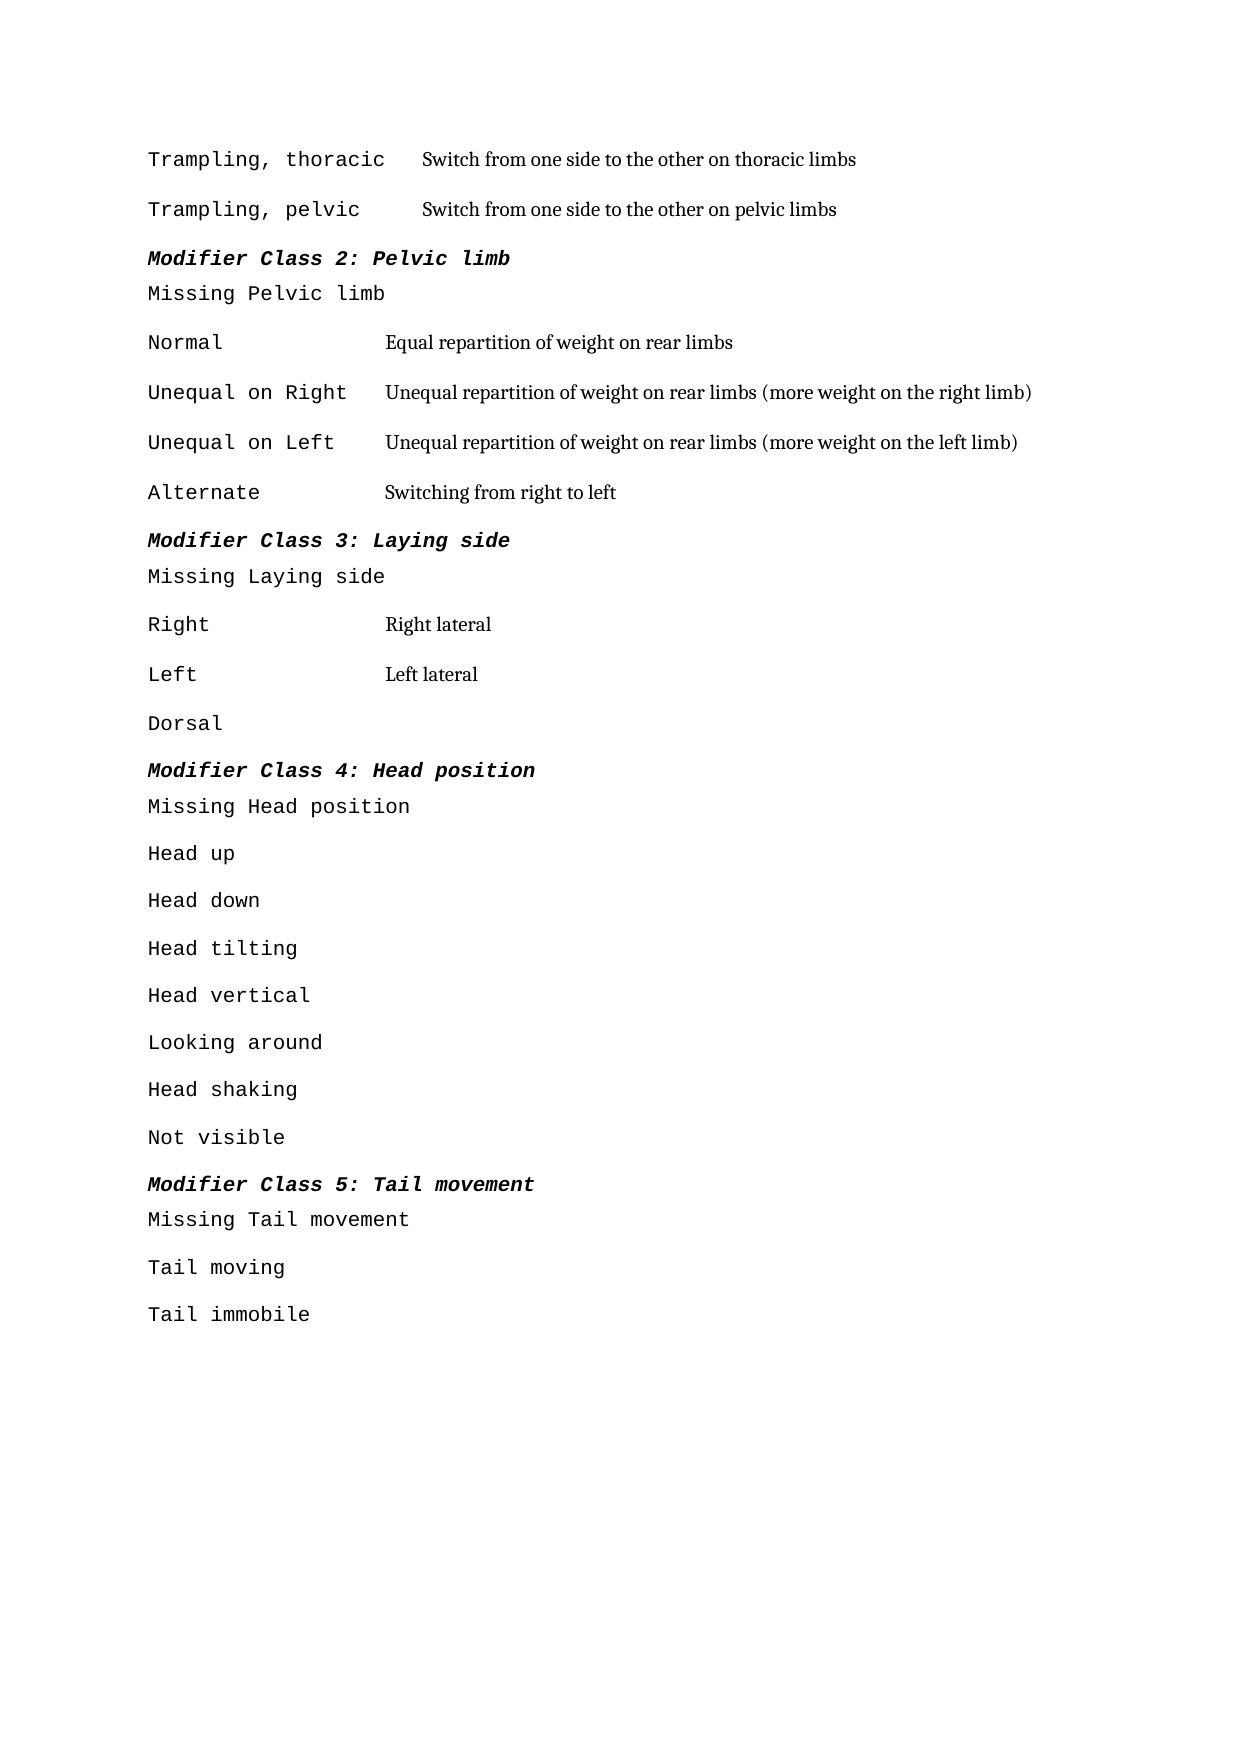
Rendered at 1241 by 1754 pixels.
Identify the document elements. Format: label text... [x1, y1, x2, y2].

text Tail immobile [148, 1304, 1091, 1328]
text Looking around [148, 1032, 1091, 1056]
text Head shaking [148, 1079, 1091, 1103]
text Trampling, pelvic Switch from one side to the other on pelvic limbs [148, 198, 1091, 223]
text Trampling, thoracic Switch from one side to the other on thoracic limbs [148, 148, 1091, 173]
text Modifier Class 2: Pelvic limb [148, 248, 1091, 271]
text Unequal on Right Unequal repartition of weight on rear limbs (more weight on the right limb) [148, 380, 1091, 405]
text Missing Tail movement [148, 1209, 1091, 1233]
text Alternate Switching from right to left [148, 480, 1091, 505]
text Missing Laying side [148, 566, 1091, 589]
text Modifier Class 4: Head position [148, 760, 1091, 784]
text Missing Head position [148, 796, 1091, 819]
text Head up [148, 843, 1091, 867]
text Tail moving [148, 1257, 1091, 1280]
text Normal Equal repartition of weight on rear limbs [148, 330, 1091, 355]
text Right Right lateral [148, 613, 1091, 638]
text Missing Pelvic limb [148, 283, 1091, 307]
text Head tilting [148, 938, 1091, 961]
text Unequal on Left Unequal repartition of weight on rear limbs (more weight on the left limb) [148, 430, 1091, 455]
text Left Left lateral [148, 663, 1091, 688]
text Head down [148, 890, 1091, 914]
text Head vertical [148, 985, 1091, 1008]
text Modifier Class 5: Tail movement [148, 1174, 1091, 1198]
text Dorsal [148, 713, 1091, 737]
text Modifier Class 3: Laying side [148, 530, 1091, 554]
text Not visible [148, 1127, 1091, 1150]
